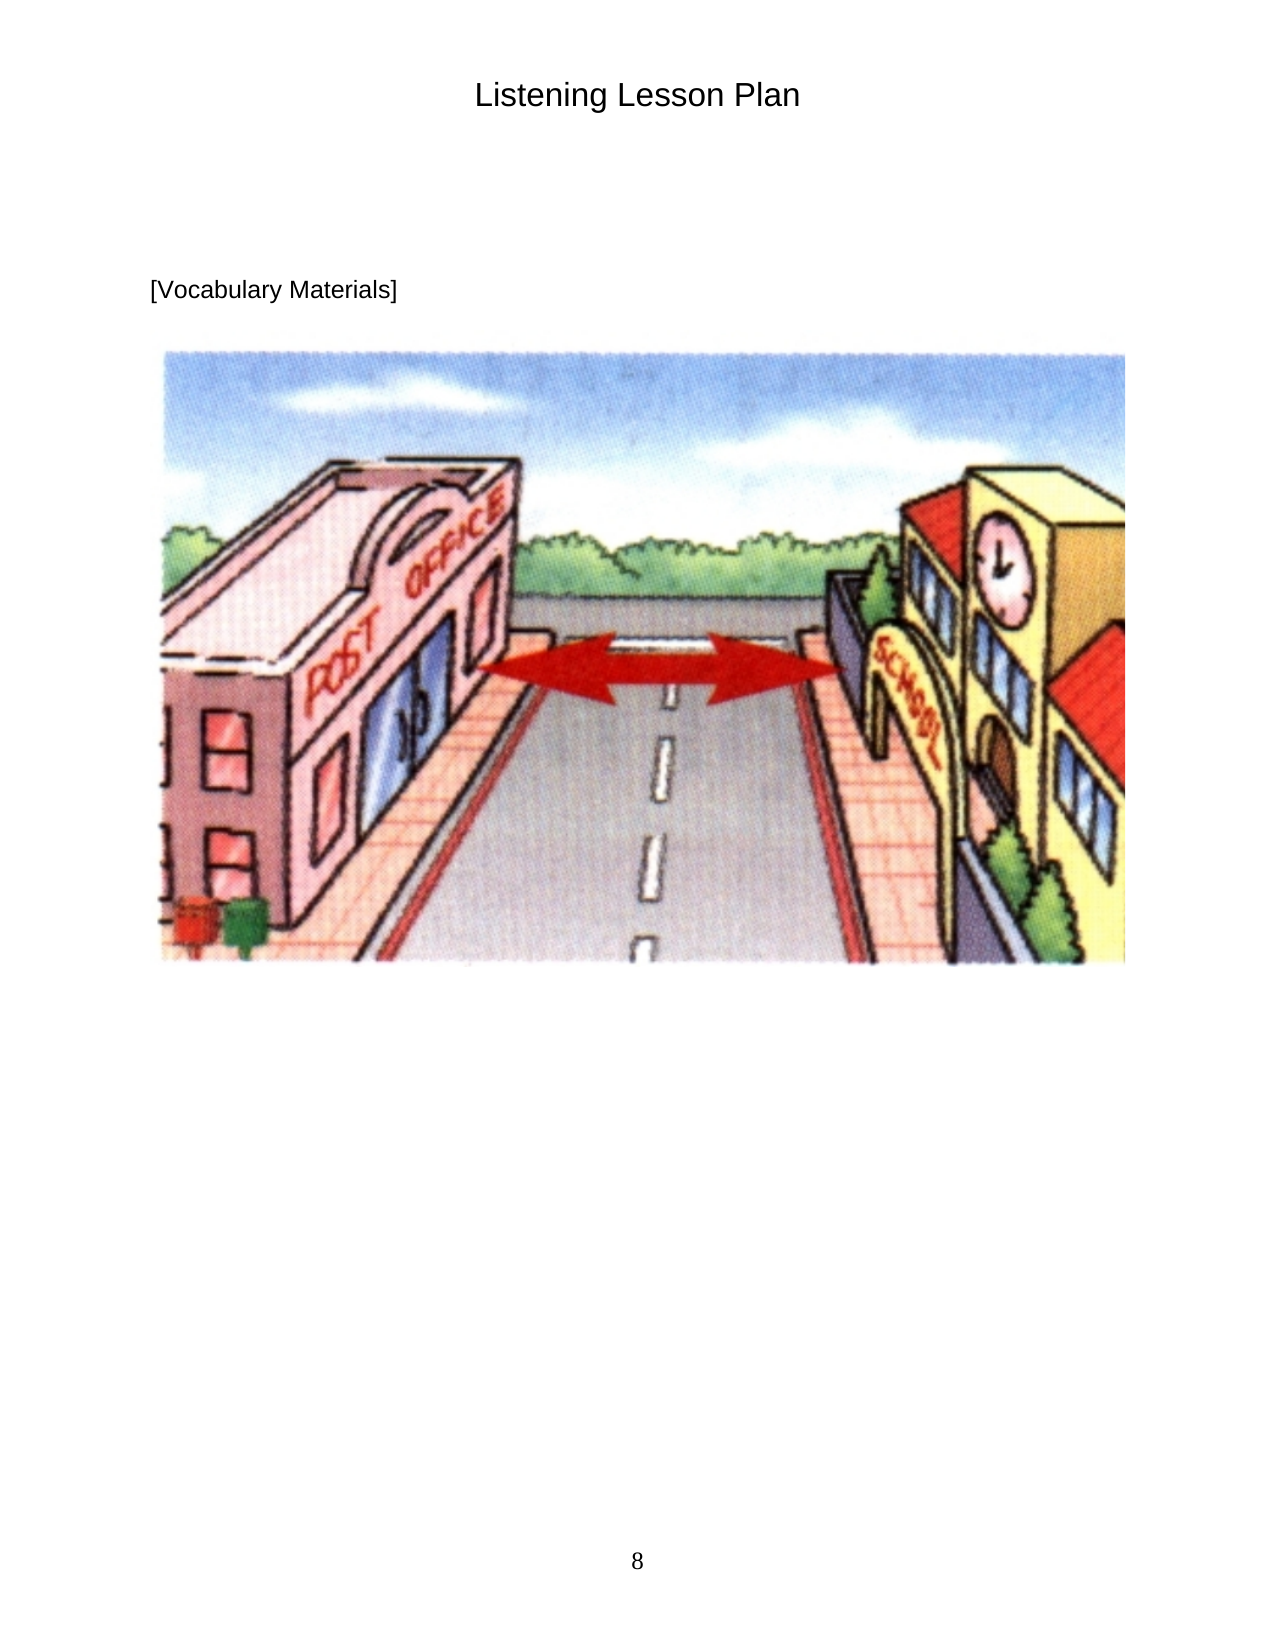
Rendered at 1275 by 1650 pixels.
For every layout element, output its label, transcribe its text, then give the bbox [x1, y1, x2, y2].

text [Vocabulary Materials] [150, 275, 1125, 330]
picture [150, 330, 1125, 967]
